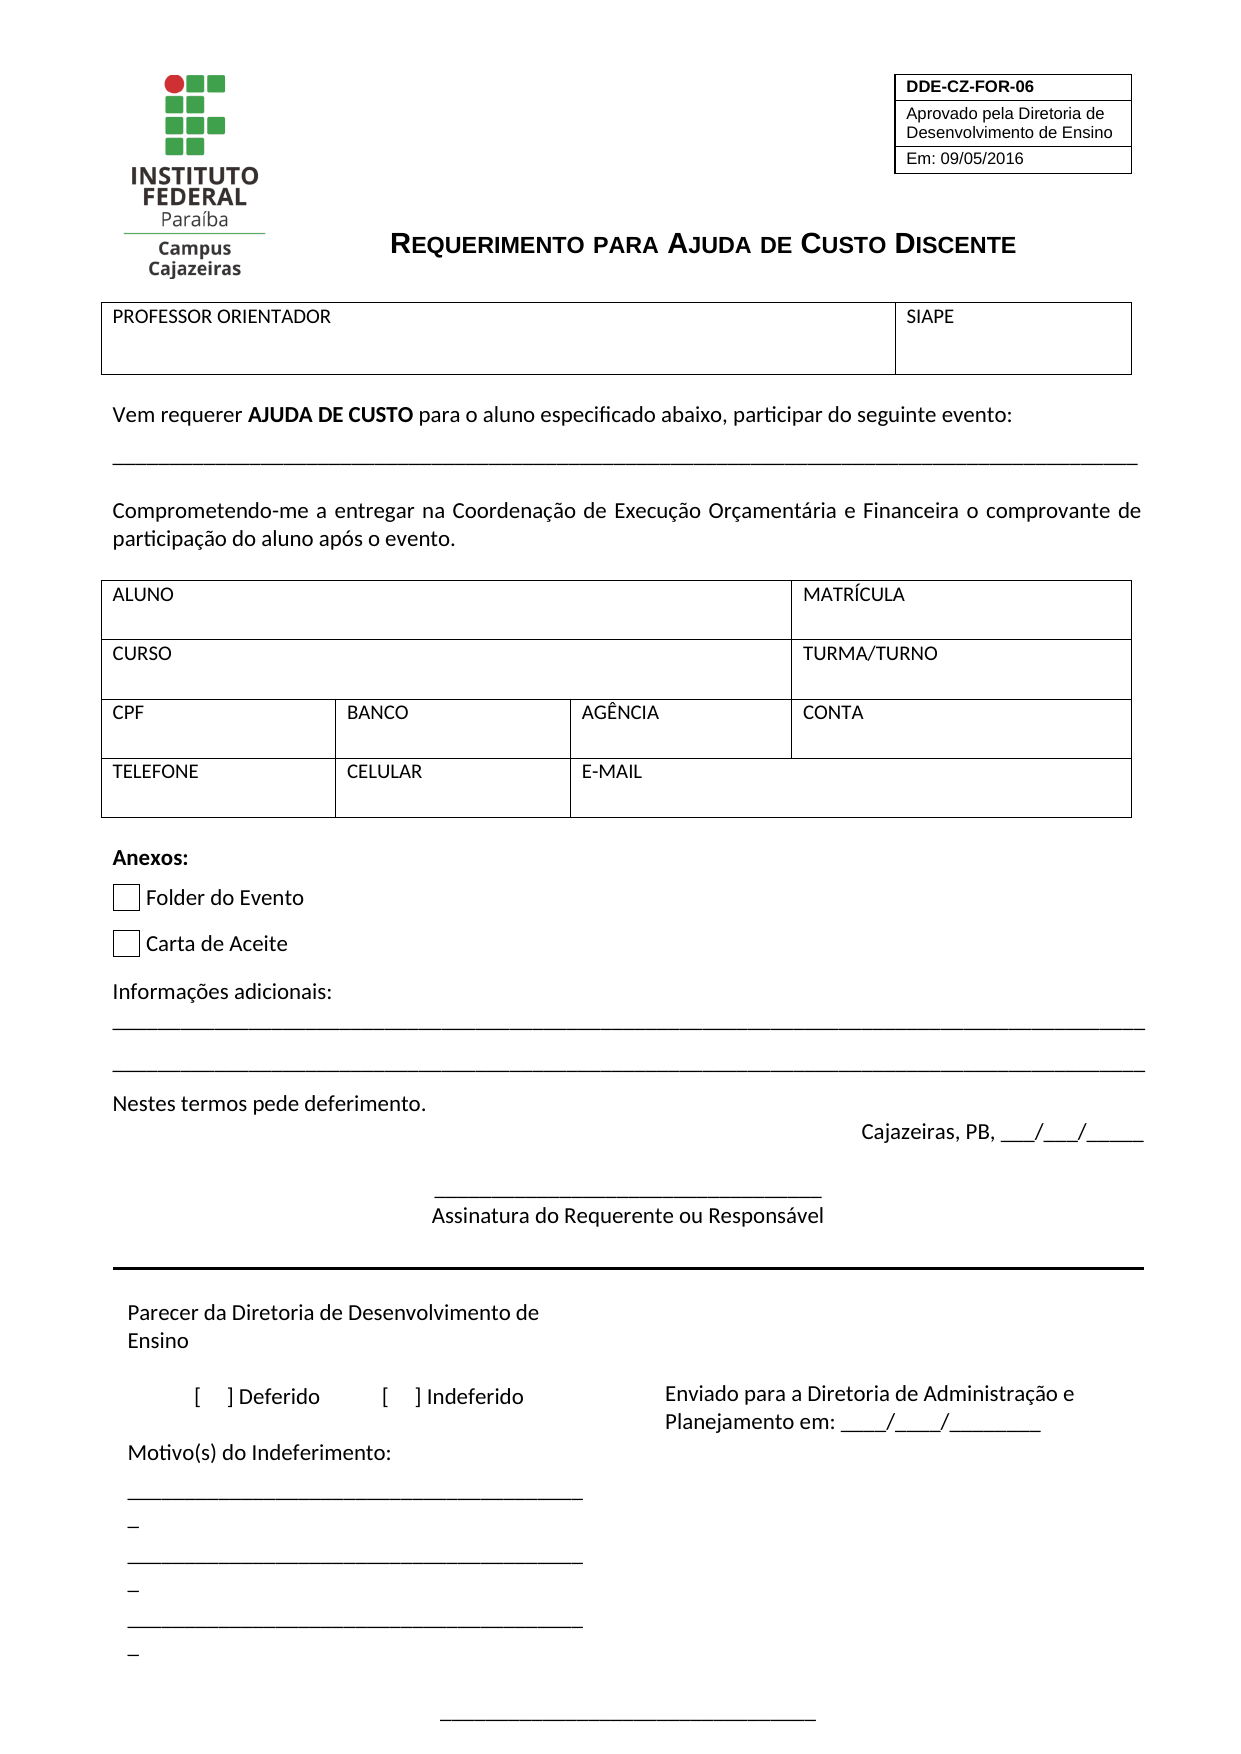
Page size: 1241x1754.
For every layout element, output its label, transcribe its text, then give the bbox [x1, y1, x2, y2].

table_cell E-MAIL [571, 759, 1131, 817]
text Comprometendo-me a entregar na Coordenação de Execução Orçamentária e Financeira o comprovante de participação do aluno após o evento. [112, 496, 1144, 552]
text _________________________________________ [127, 1603, 591, 1659]
table_cell CELULAR [336, 759, 570, 817]
table_header ALUNO [102, 581, 791, 639]
table_cell CONTA [792, 700, 1131, 757]
text Vem requerer AJUDA DE CUSTO para o aluno especificado abaixo, participar do seguinte evento: [112, 400, 1144, 428]
text Carta de Aceite [112, 929, 1144, 957]
text Enviado para a Diretoria de Administração e Planejamento em: ____/____/________ [665, 1379, 1144, 1435]
text Motivo(s) do Indeferimento: [127, 1438, 591, 1466]
table_header PROFESSOR ORIENTADOR [102, 303, 895, 374]
table_cell CURSO [102, 640, 791, 698]
table_cell BANCO [336, 700, 570, 757]
table_header SIAPE [896, 303, 1131, 374]
table_cell CPF [102, 700, 335, 757]
text _________________________________________ [127, 1539, 591, 1595]
picture [123, 75, 266, 279]
table_cell TELEFONE [102, 759, 335, 817]
text Assinatura do Requerente ou Responsável [112, 1201, 1144, 1229]
text _________________________________________ [127, 1475, 591, 1531]
table_cell AGÊNCIA [571, 700, 791, 757]
text __________________________________ [112, 1173, 1144, 1201]
text Folder do Evento [112, 883, 1144, 911]
text Anexos: [112, 843, 1144, 871]
text Nestes termos pede deferimento. [112, 1089, 1144, 1117]
text Cajazeiras, PB, ___/___/_____ [112, 1117, 1144, 1145]
table_cell TURMA/TURNO [792, 640, 1131, 698]
table_header MATRÍCULA [792, 581, 1131, 639]
text __________________________________________________________________________________________ [112, 440, 1144, 468]
text Informações adicionais: [112, 977, 1144, 1005]
text _________________________________ [112, 1696, 1144, 1724]
text Parecer da Diretoria de Desenvolvimento de Ensino [127, 1298, 591, 1354]
text [ ] Deferido [ ] Indeferido [127, 1382, 591, 1410]
